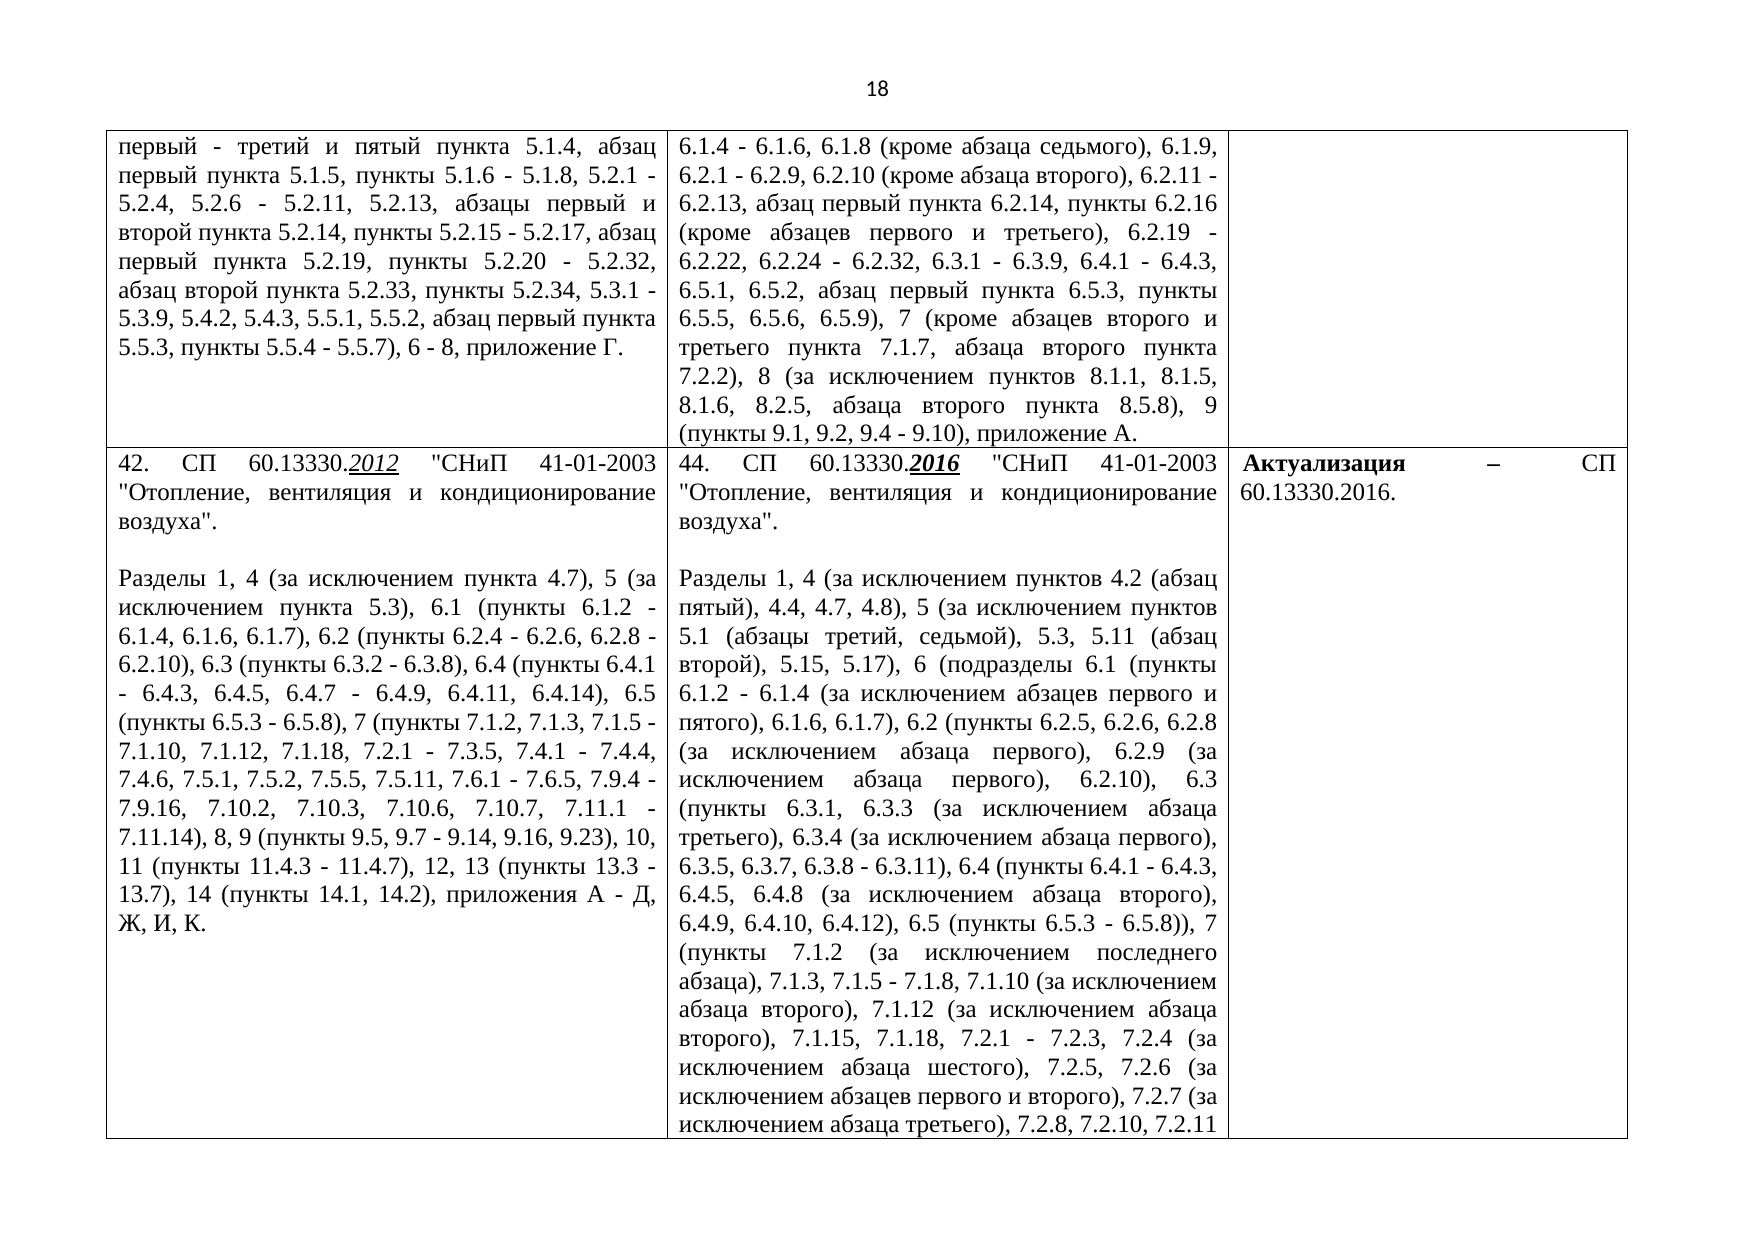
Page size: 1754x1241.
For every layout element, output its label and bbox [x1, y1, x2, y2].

table_cell [1229, 448, 1627, 1138]
table_cell [668, 131, 1228, 447]
table_cell [1229, 131, 1627, 447]
table_cell [107, 131, 667, 447]
table_cell [107, 448, 667, 1138]
table_cell [668, 448, 1228, 1138]
